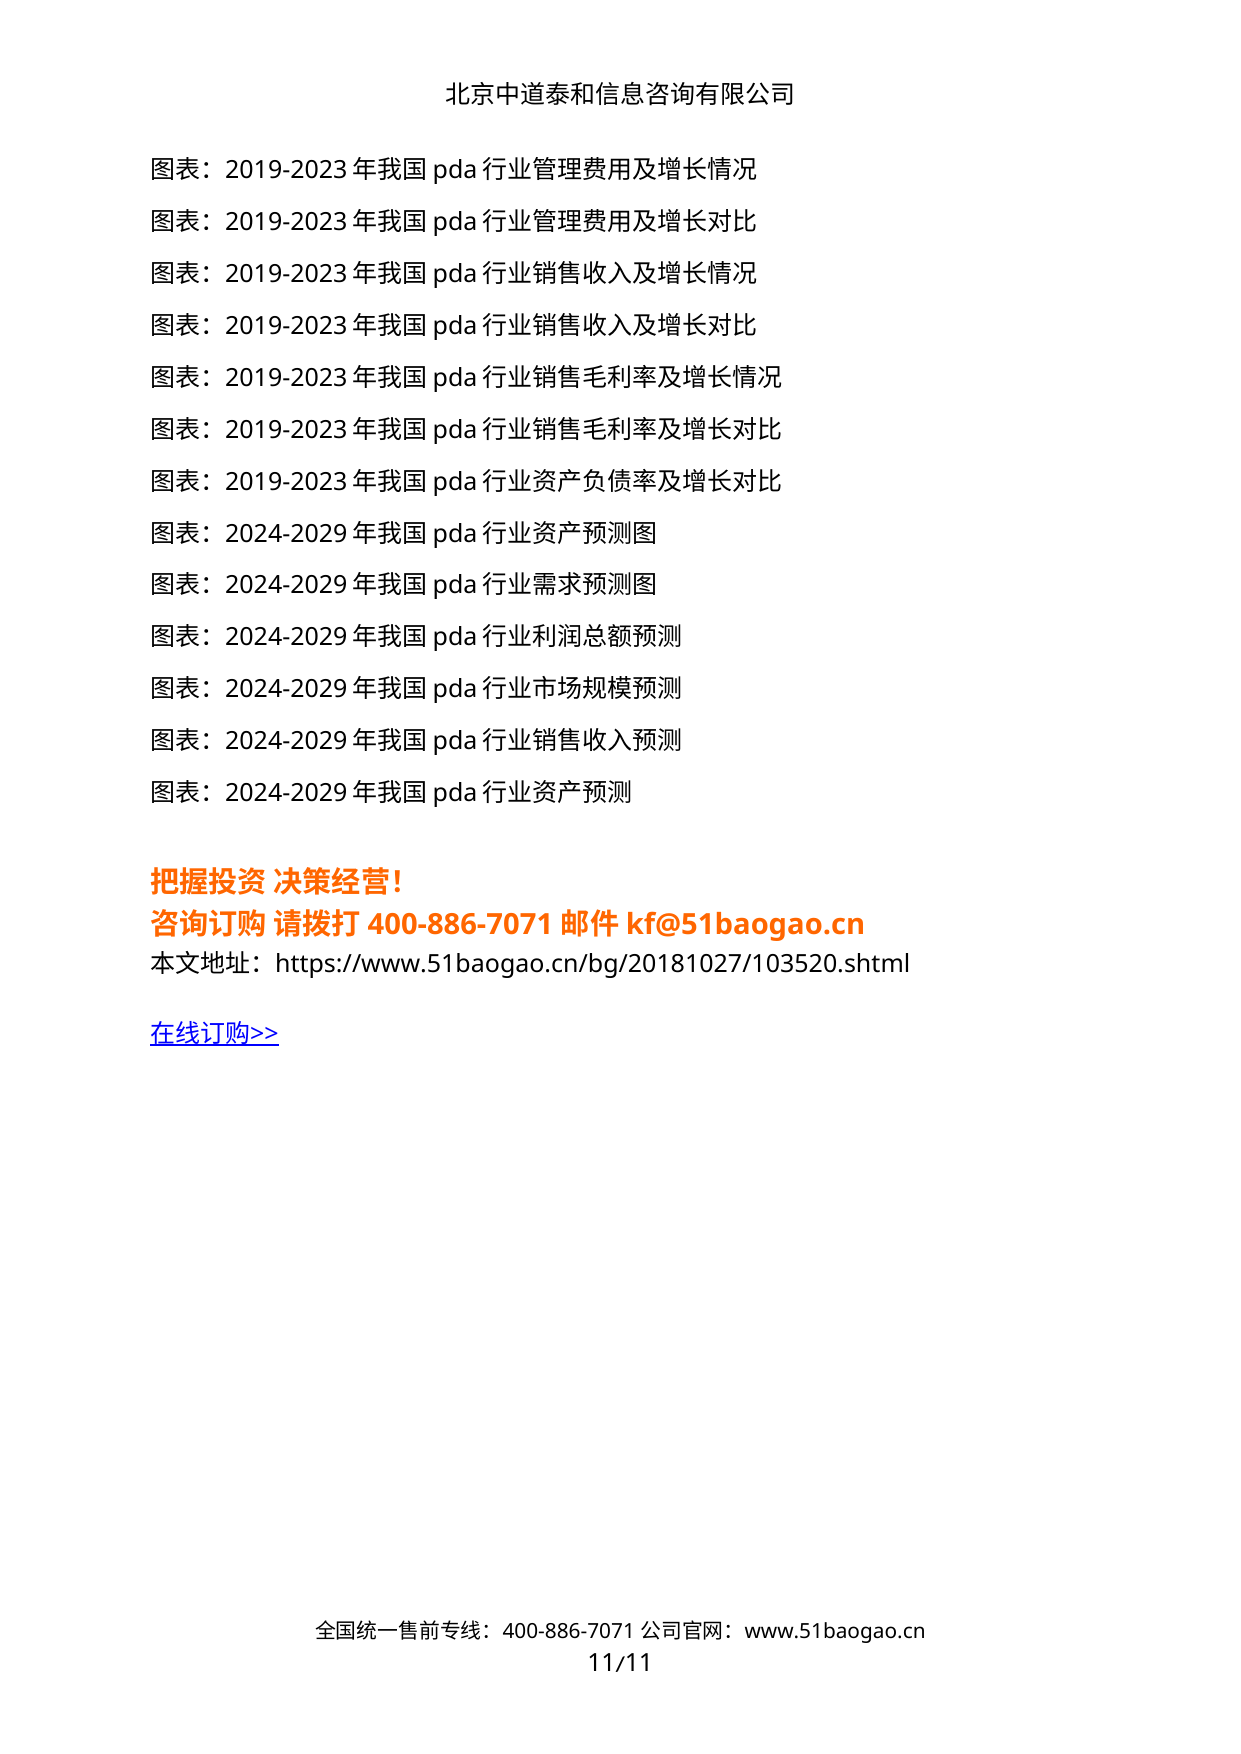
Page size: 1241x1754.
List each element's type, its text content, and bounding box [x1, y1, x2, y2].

text 图表：2024-2029年我国pda行业资产预测图 [150, 513, 1090, 549]
text 图表：2024-2029年我国pda行业销售收入预测 [150, 721, 1090, 757]
text 图表：2024-2029年我国pda行业需求预测图 [150, 565, 1090, 601]
text 图表：2019-2023年我国pda行业管理费用及增长对比 [150, 202, 1090, 238]
text 图表：2019-2023年我国pda行业销售毛利率及增长情况 [150, 357, 1090, 394]
text 图表：2024-2029年我国pda行业市场规模预测 [150, 669, 1090, 705]
text 图表：2024-2029年我国pda行业资产预测 [150, 772, 1090, 809]
text 图表：2019-2023年我国pda行业销售收入及增长情况 [150, 254, 1090, 290]
text 图表：2019-2023年我国pda行业管理费用及增长情况 [150, 150, 1090, 186]
text 把握投资 决策经营！咨询订购 请拨打 400-886-7071 邮件 kf@51baogao.cn本文地址：https://www.51baogao.cn/bg/20181027/103520.shtml [150, 824, 1090, 979]
text 图表：2024-2029年我国pda行业利润总额预测 [150, 617, 1090, 653]
text 图表：2019-2023年我国pda行业资产负债率及增长对比 [150, 461, 1090, 497]
text 在线订购>> [150, 979, 1090, 1050]
text 图表：2019-2023年我国pda行业销售毛利率及增长对比 [150, 409, 1090, 446]
text 图表：2019-2023年我国pda行业销售收入及增长对比 [150, 306, 1090, 342]
